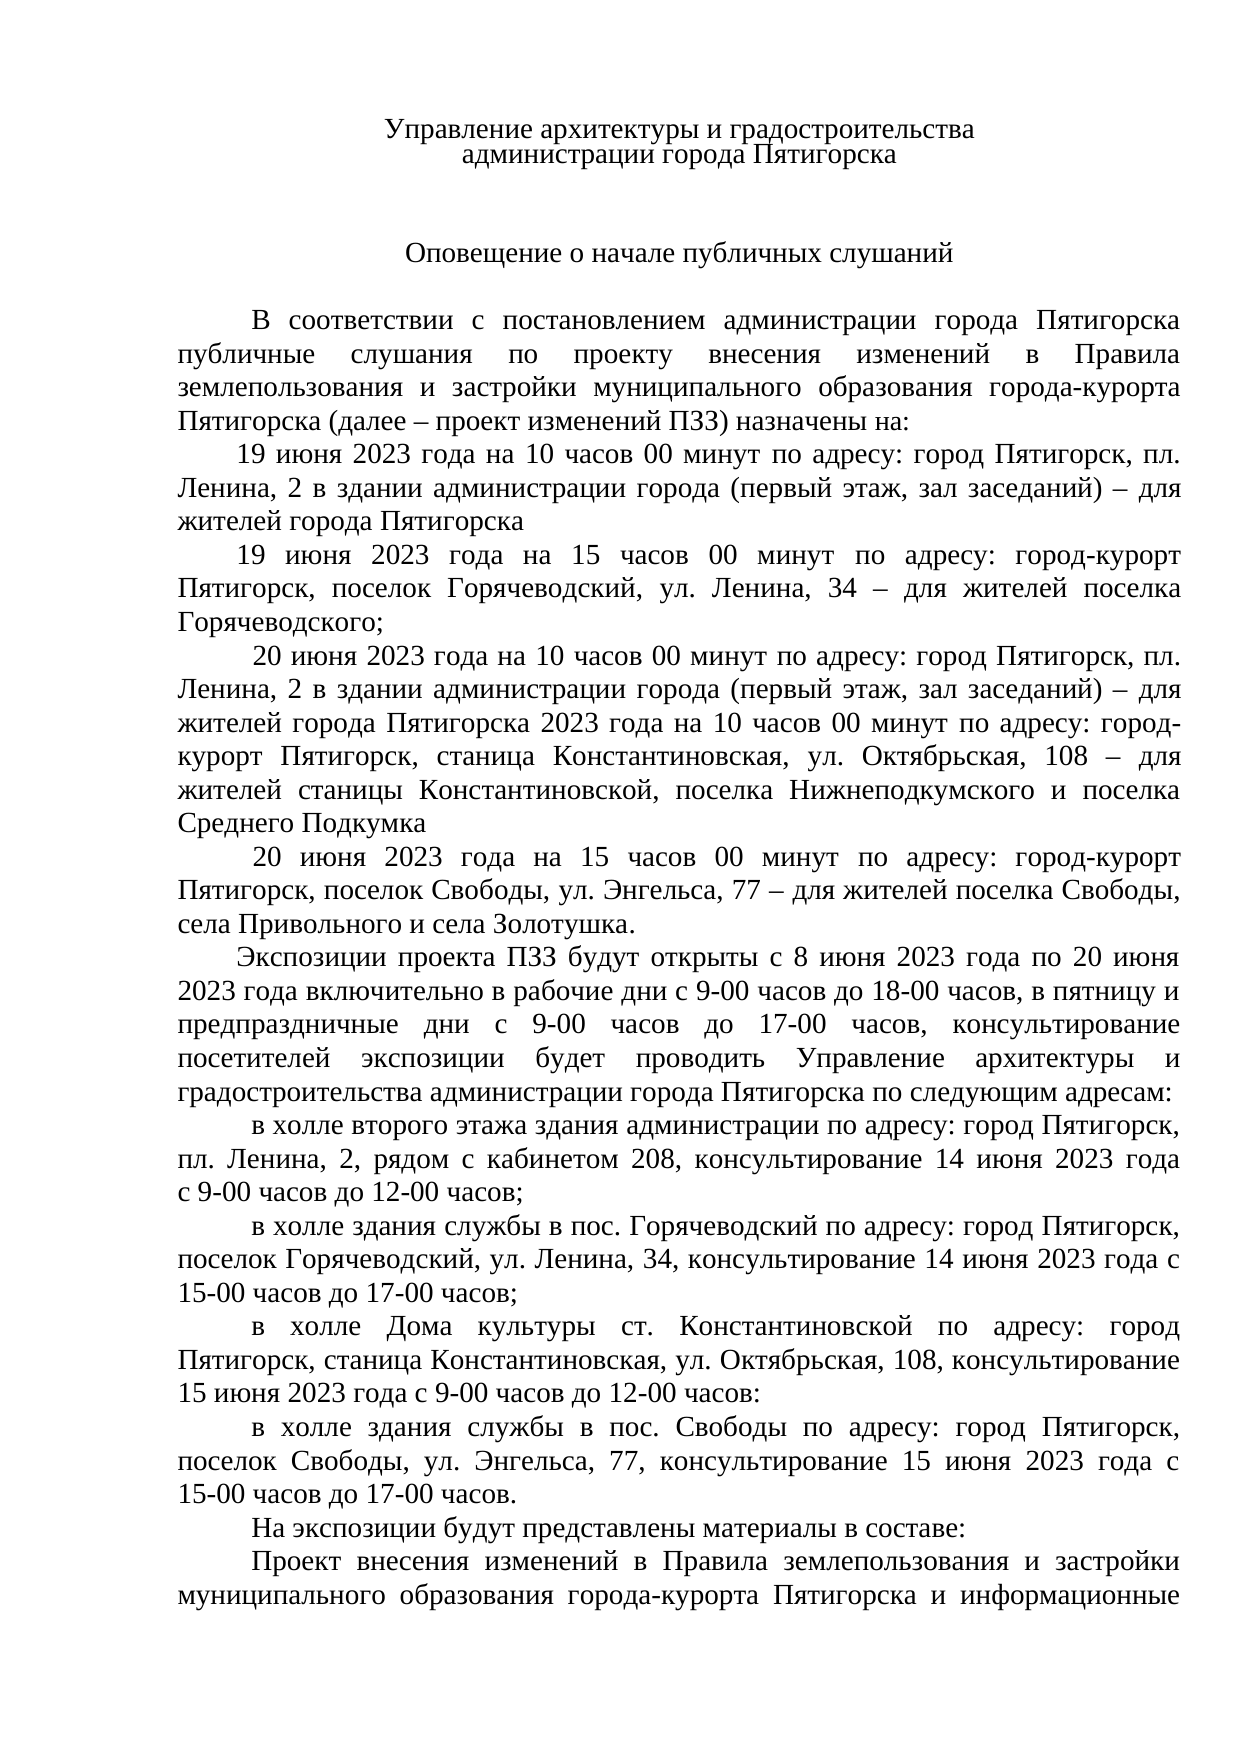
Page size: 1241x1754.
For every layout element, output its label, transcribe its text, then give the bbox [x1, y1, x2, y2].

text в холле здания службы в пос. Свободы по адресу: город Пятигорск, поселок Свободы, ул. Энгельса, 77, консультирование 15 июня 2023 года с 15-00 часов до 17-00 часов. [177, 1409, 1181, 1510]
text 19 июня 2023 года на 15 часов 00 минут по адресу: город-курорт Пятигорск, поселок Горячеводский, ул. Ленина, 34 – для жителей поселка Горячеводского; [177, 537, 1181, 638]
text 19 июня 2023 года на 10 часов 00 минут по адресу: город Пятигорск, пл. Ленина, 2 в здании администрации города (первый этаж, зал заседаний) – для жителей города Пятигорска [177, 436, 1181, 537]
text 20 июня 2023 года на 10 часов 00 минут по адресу: город Пятигорск, пл. Ленина, 2 в здании администрации города (первый этаж, зал заседаний) – для жителей города Пятигорска 2023 года на 10 часов 00 минут по адресу: город-курорт Пятигорск, станица Константиновская, ул. Октябрьская, 108 – для жителей станицы Константиновской, поселка Нижнеподкумского и поселка Среднего Подкумка [177, 638, 1181, 839]
text в холле здания службы в пос. Горячеводский по адресу: город Пятигорск, поселок Горячеводский, ул. Ленина, 34, консультирование 14 июня 2023 года с 15-00 часов до 17-00 часов; [177, 1208, 1181, 1308]
text В соответствии с постановлением администрации города Пятигорска публичные слушания по проекту внесения изменений в Правила землепользования и застройки муниципального образования города-курорта Пятигорска (далее – проект изменений ПЗЗ) назначены на: [177, 302, 1181, 436]
text Экспозиции проекта ПЗЗ будут открыты с 8 июня 2023 года по 20 июня 2023 года включительно в рабочие дни с 9-00 часов до 18-00 часов, в пятницу и предпраздничные дни с 9-00 часов до 17-00 часов, консультирование посетителей экспозиции будет проводить Управление архитектуры и градостроительства администрации города Пятигорска по следующим адресам: [177, 939, 1181, 1107]
text Оповещение о начале публичных слушаний [177, 235, 1181, 269]
text администрации города Пятигорска [177, 143, 1181, 168]
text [177, 1543, 1181, 1610]
text 20 июня 2023 года на 15 часов 00 минут по адресу: город-курорт Пятигорск, поселок Свободы, ул. Энгельса, 77 – для жителей поселка Свободы, села Привольного и села Золотушка. [177, 839, 1181, 939]
text в холле Дома культуры ст. Константиновской по адресу: город Пятигорск, станица Константиновская, ул. Октябрьская, 108, консультирование 15 июня 2023 года с 9-00 часов до 12-00 часов: [177, 1308, 1181, 1409]
text в холле второго этажа здания администрации по адресу: город Пятигорск, пл. Ленина, 2, рядом с кабинетом 208, консультирование 14 июня 2023 года с 9-00 часов до 12-00 часов; [177, 1107, 1181, 1208]
text На экспозиции будут представлены материалы в составе: [177, 1510, 1181, 1543]
text Управление архитектуры и градостроительства [177, 118, 1181, 143]
